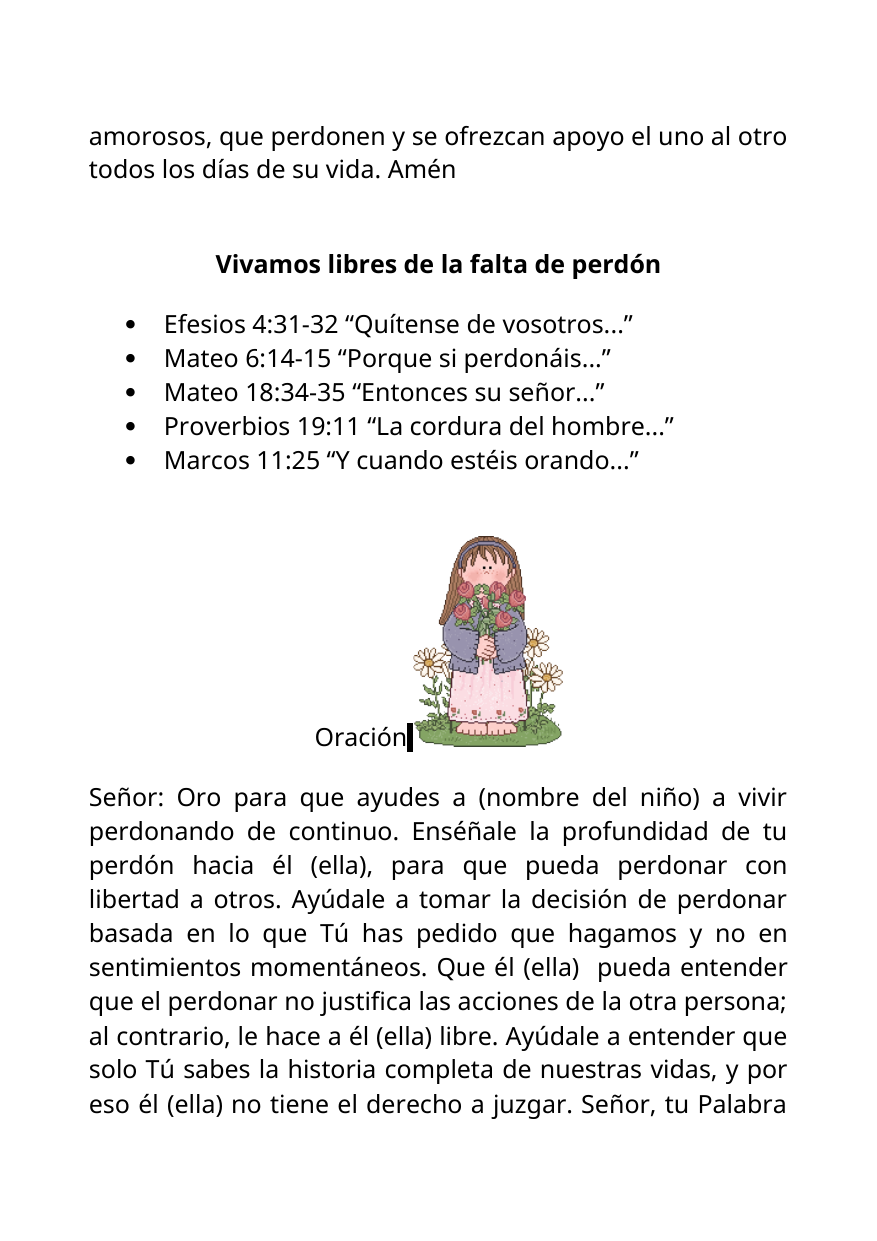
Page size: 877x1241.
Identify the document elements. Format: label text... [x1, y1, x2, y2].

text Oración [89, 537, 788, 754]
list Marcos 11:25 “Y cuando estéis orando...” [126, 442, 788, 477]
list Mateo 18:34-35 “Entonces su señor...” [126, 374, 788, 408]
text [89, 780, 788, 1120]
picture [413, 536, 563, 747]
list Efesios 4:31-32 “Quítense de vosotros...” [126, 306, 788, 340]
list Mateo 6:14-15 “Porque si perdonáis...” [126, 340, 788, 374]
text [89, 118, 788, 186]
list Proverbios 19:11 “La cordura del hombre...” [126, 408, 788, 442]
text Vivamos libres de la falta de perdón [89, 246, 788, 280]
